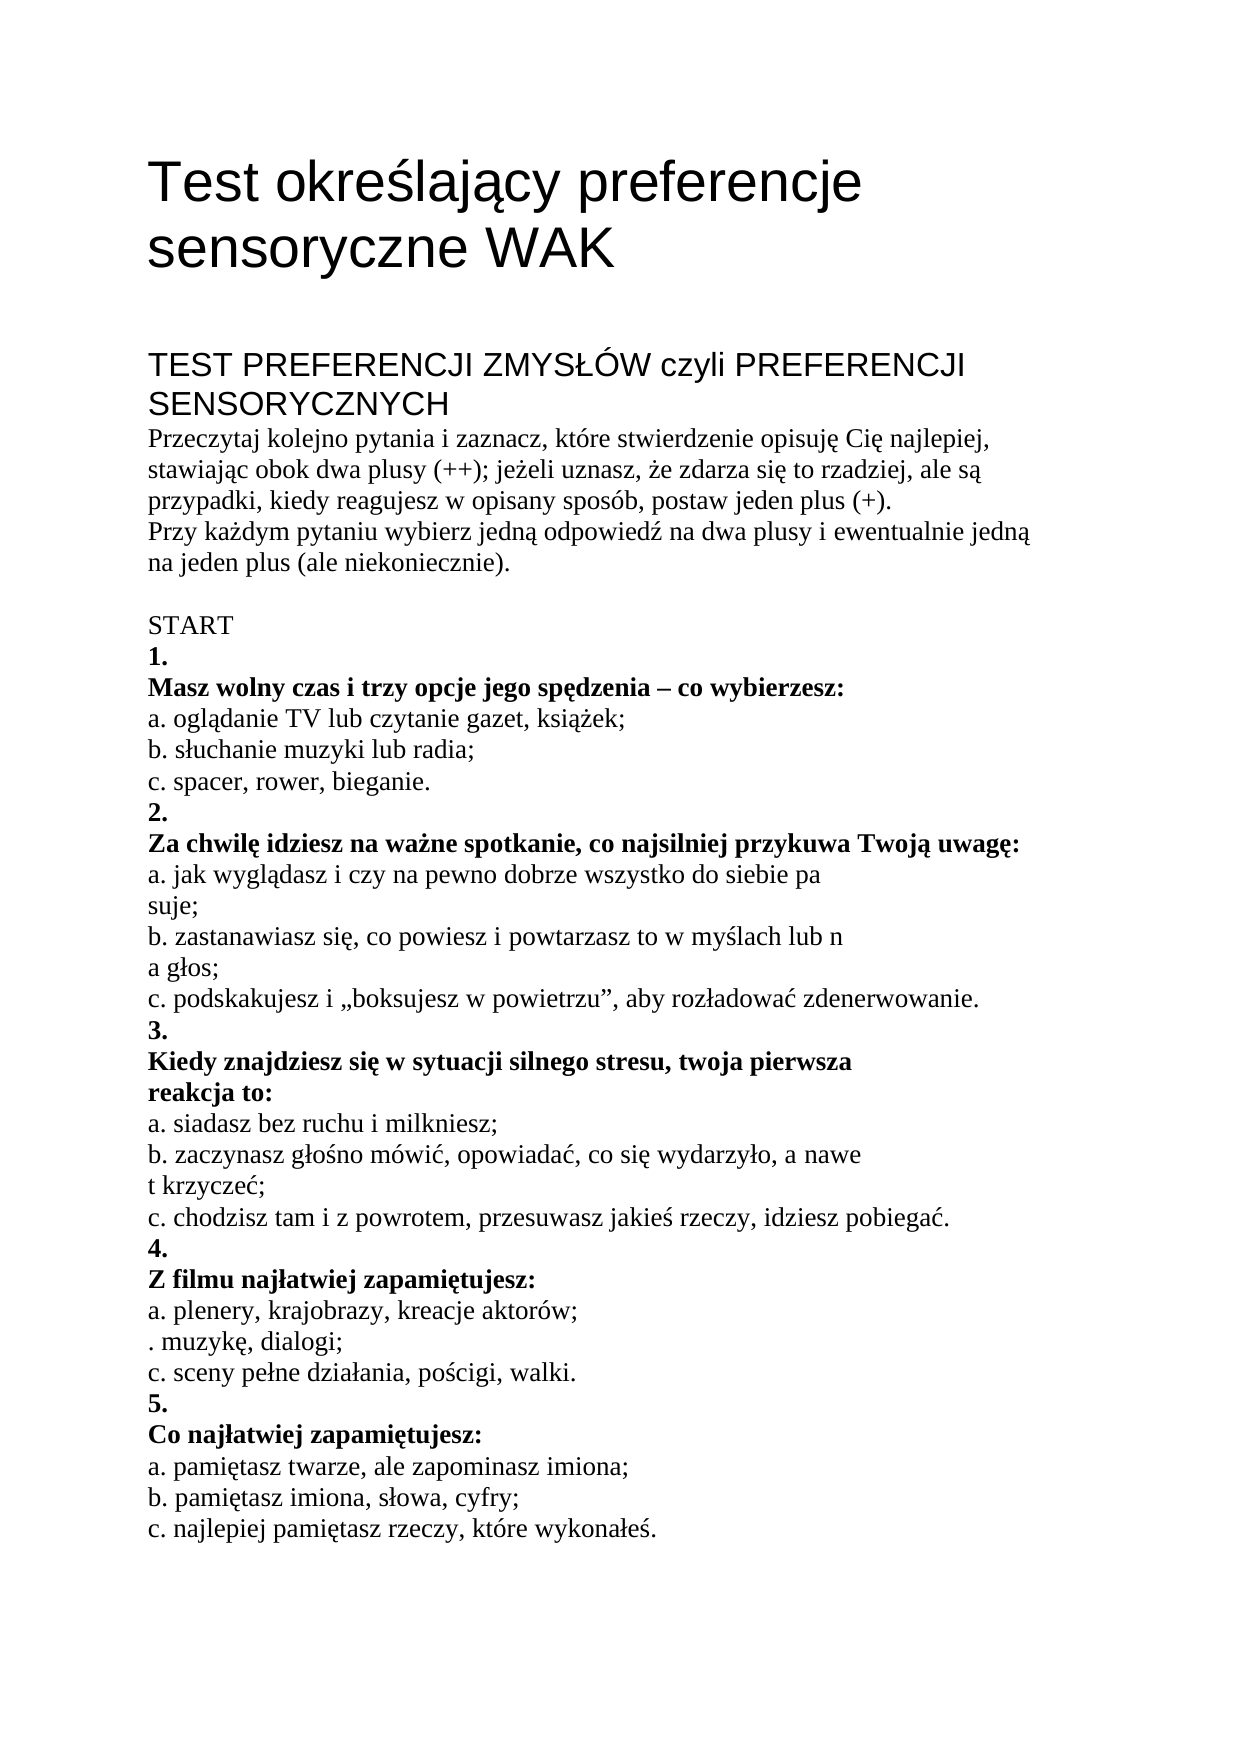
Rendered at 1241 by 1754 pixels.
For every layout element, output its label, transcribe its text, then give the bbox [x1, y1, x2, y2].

text 1. [148, 640, 1093, 671]
text Przeczytaj kolejno pytania i zaznacz, które stwierdzenie opisuję Cię najlepiej, [148, 422, 1093, 453]
text . muzykę, dialogi; [148, 1325, 1093, 1356]
text Z filmu najłatwiej zapamiętujesz: [148, 1263, 1093, 1294]
text TEST PREFERENCJI ZMYSŁÓW czyli PREFERENCJI SENSORYCZNYCH [148, 345, 1093, 422]
text Test określający preferencje sensoryczne WAK [148, 148, 1093, 279]
text b. słuchanie muzyki lub radia; [148, 733, 1093, 764]
text t krzyczeć; [148, 1169, 1093, 1201]
text a. plenery, krajobrazy, kreacje aktorów; [148, 1294, 1093, 1325]
text c. najlepiej pamiętasz rzeczy, które wykonałeś. [148, 1512, 1093, 1543]
text c. spacer, rower, bieganie. [148, 764, 1093, 796]
text START [148, 609, 1093, 640]
text na jeden plus (ale niekoniecznie). [148, 547, 1093, 578]
text Za chwilę idziesz na ważne spotkanie, co najsilniej przykuwa Twoją uwagę: [148, 827, 1093, 858]
text a. siadasz bez ruchu i milkniesz; [148, 1107, 1093, 1138]
text 5. [148, 1387, 1093, 1419]
text suje; [148, 889, 1093, 920]
text b. zastanawiasz się, co powiesz i powtarzasz to w myślach lub n [148, 920, 1093, 951]
text 3. [148, 1014, 1093, 1045]
text c. sceny pełne działania, pościgi, walki. [148, 1356, 1093, 1387]
text b. zaczynasz głośno mówić, opowiadać, co się wydarzyło, a nawe [148, 1138, 1093, 1169]
text reakcja to: [148, 1076, 1093, 1107]
text 4. [148, 1232, 1093, 1263]
text a. jak wyglądasz i czy na pewno dobrze wszystko do siebie pa [148, 858, 1093, 889]
text stawiając obok dwa plusy (++); jeżeli uznasz, że zdarza się to rzadziej, ale są przypadki, kiedy reagujesz w opisany sposób, postaw jeden plus (+). [148, 453, 1093, 515]
text a. oglądanie TV lub czytanie gazet, książek; [148, 702, 1093, 733]
text Kiedy znajdziesz się w sytuacji silnego stresu, twoja pierwsza [148, 1045, 1093, 1076]
text a. pamiętasz twarze, ale zapominasz imiona; [148, 1450, 1093, 1481]
text Co najłatwiej zapamiętujesz: [148, 1419, 1093, 1450]
text a głos; [148, 951, 1093, 983]
text Masz wolny czas i trzy opcje jego spędzenia – co wybierzesz: [148, 671, 1093, 702]
text c. podskakujesz i „boksujesz w powietrzu”, aby rozładować zdenerwowanie. [148, 983, 1093, 1014]
text c. chodzisz tam i z powrotem, przesuwasz jakieś rzeczy, idziesz pobiegać. [148, 1201, 1093, 1232]
text Przy każdym pytaniu wybierz jedną odpowiedź na dwa plusy i ewentualnie jedną [148, 515, 1093, 547]
text 2. [148, 796, 1093, 827]
text b. pamiętasz imiona, słowa, cyfry; [148, 1481, 1093, 1512]
